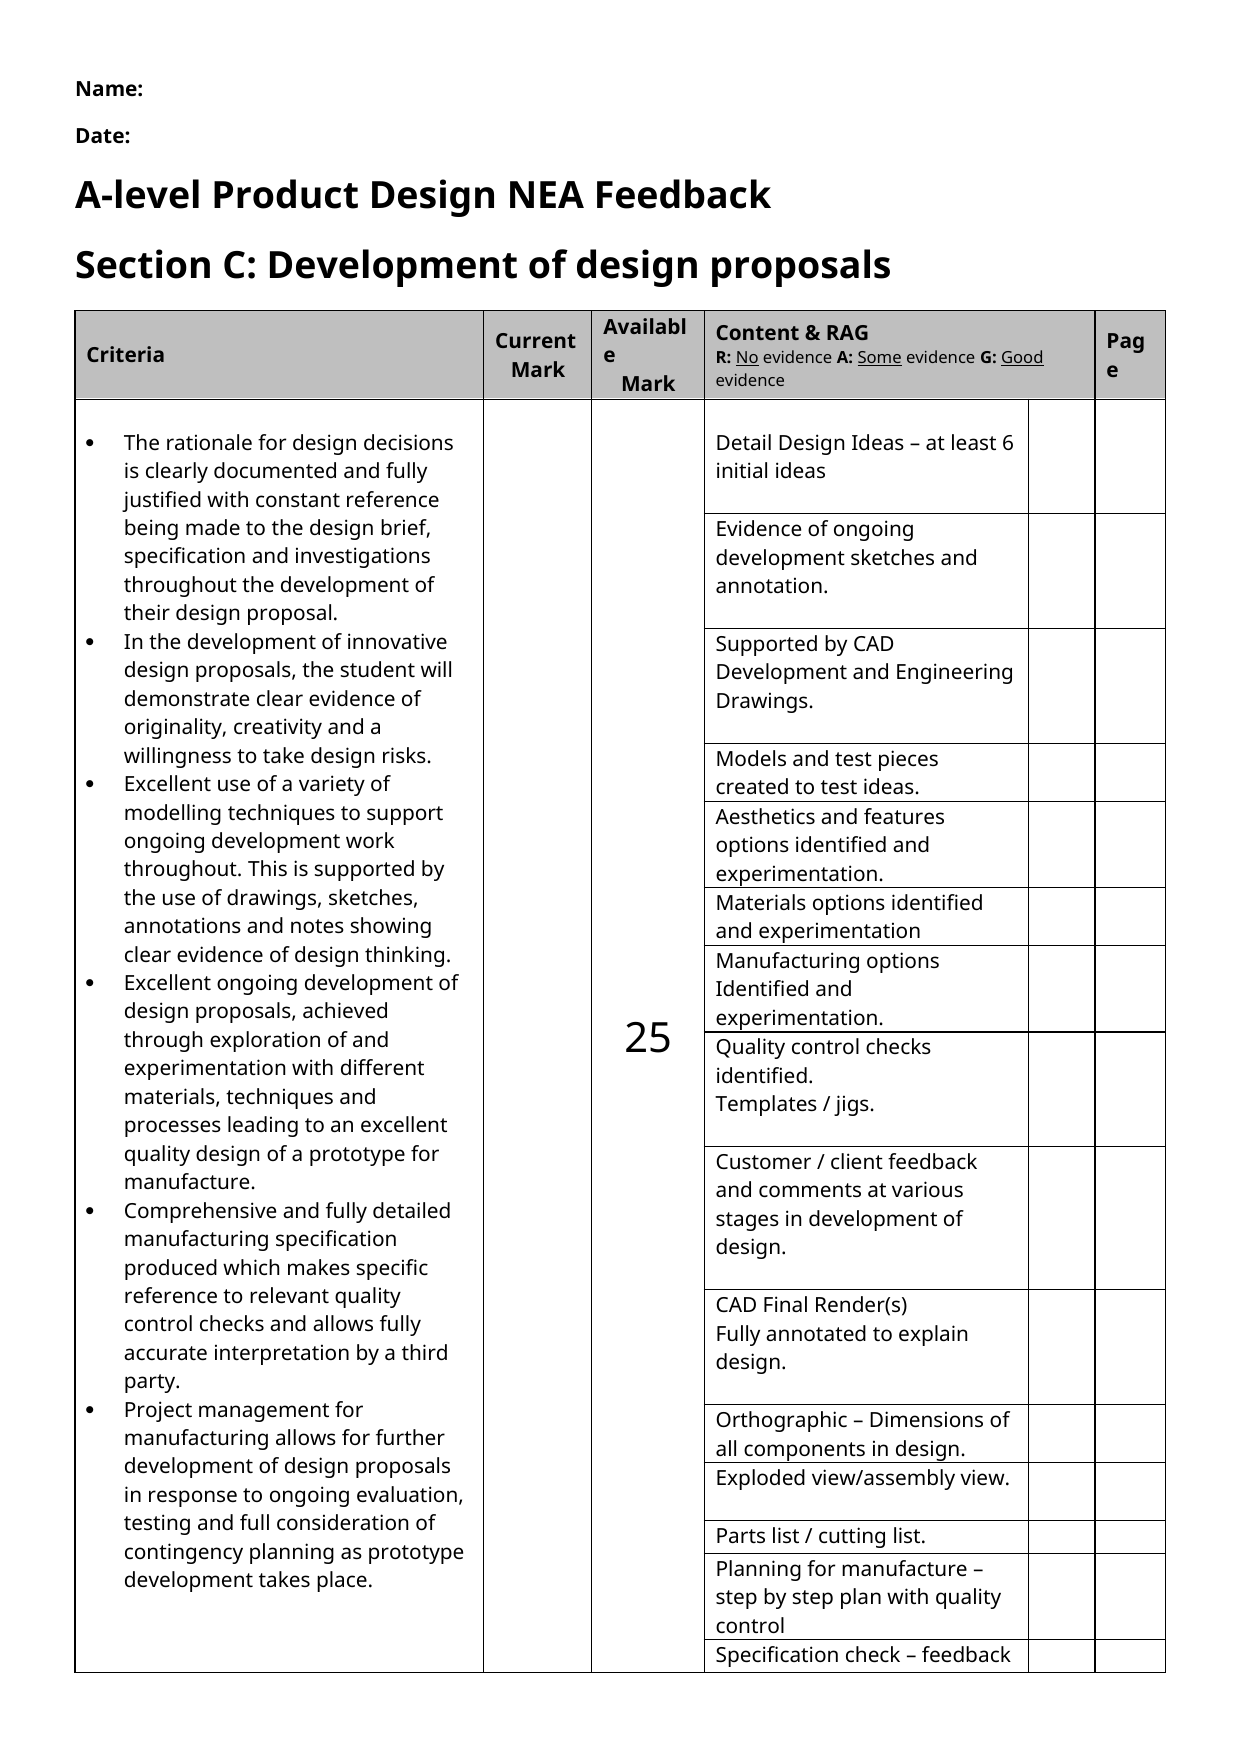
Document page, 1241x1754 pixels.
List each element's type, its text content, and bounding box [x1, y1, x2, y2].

table_cell [1096, 802, 1165, 887]
table_cell 25 [592, 400, 704, 1672]
table_cell [1096, 1463, 1165, 1520]
table_cell [1096, 1405, 1165, 1462]
table_cell Parts list / cutting list. [705, 1521, 1028, 1553]
table_cell [1029, 802, 1094, 887]
table_cell [1029, 946, 1094, 1031]
table_header Current Mark [484, 311, 591, 398]
table_cell [1029, 1640, 1094, 1672]
table_header Content & RAG R: No evidence A: Some evidence G: Good evidence [705, 311, 1094, 398]
table_cell [1096, 946, 1165, 1031]
table_cell [1029, 514, 1094, 628]
table_cell [1096, 514, 1165, 628]
table_cell CAD Final Render(s) Fully annotated to explain design. [705, 1290, 1028, 1404]
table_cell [705, 1640, 1028, 1672]
table_cell [1029, 888, 1094, 945]
table_cell [1029, 1290, 1094, 1404]
table_cell [1029, 400, 1094, 513]
table_cell [1029, 1554, 1094, 1639]
table_cell Detail Design Ideas – at least 6 initial ideas [705, 400, 1028, 513]
table_cell Planning for manufacture – step by step plan with quality control [705, 1554, 1028, 1639]
table_cell The rationale for design decisions is clearly documented and fully justified with constant reference being made to the design brief, specification and investigations throughout the development of their design proposal. In the development of innovative design proposals, the student will demonstrate clear evidence of originality, creativity and a willingness to take design risks. Excellent use of a variety of modelling techniques to support ongoing development work throughout. This is supported by the use of drawings, sketches, annotations and notes showing clear evidence of design thinking. Excellent ongoing development of design proposals, achieved through exploration of and experimentation with different materials, techniques and processes leading to an excellent quality design of a prototype for manufacture. Comprehensive and fully detailed manufacturing specification produced which makes specific reference to relevant quality control checks and allows fully accurate interpretation by a third party. Project management for manufacturing allows for further development of design proposals in response to ongoing evaluation, testing and full consideration of contingency planning as prototype development takes place. [76, 400, 483, 1672]
table_cell Supported by CAD Development and Engineering Drawings. [705, 629, 1028, 743]
table_cell [1029, 1147, 1094, 1289]
table_cell Aesthetics and features options identified and experimentation. [705, 802, 1028, 887]
table_cell [484, 400, 591, 1672]
table_cell [1096, 744, 1165, 801]
table_header Available Mark [592, 311, 704, 398]
table_cell [1096, 1554, 1165, 1639]
table_cell [1096, 1640, 1165, 1672]
table_cell [1029, 629, 1094, 743]
table_cell Quality control checks identified. Templates / jigs. [705, 1033, 1028, 1146]
table_cell Evidence of ongoing development sketches and annotation. [705, 514, 1028, 628]
table_cell [1096, 888, 1165, 945]
table_cell [1096, 1033, 1165, 1146]
table_cell [1096, 1290, 1165, 1404]
table_cell Orthographic – Dimensions of all components in design. [705, 1405, 1028, 1462]
table_cell Customer / client feedback and comments at various stages in development of design. [705, 1147, 1028, 1289]
table_cell Models and test pieces created to test ideas. [705, 744, 1028, 801]
table_cell [1029, 1463, 1094, 1520]
table_cell Manufacturing options Identified and experimentation. [705, 946, 1028, 1031]
table_cell [1096, 1147, 1165, 1289]
table_cell [1029, 1405, 1094, 1462]
table_cell [1096, 400, 1165, 513]
table_cell [1029, 1033, 1094, 1146]
table_cell [1096, 629, 1165, 743]
table_cell [1096, 1521, 1165, 1553]
text Section C: Development of design proposals [75, 238, 1165, 289]
table_cell Materials options identified and experimentation [705, 888, 1028, 945]
table_header Criteria [76, 311, 483, 398]
table_header Page [1096, 311, 1165, 398]
table_cell Exploded view/assembly view. [705, 1463, 1028, 1520]
table_cell [1029, 744, 1094, 801]
table_cell [1029, 1521, 1094, 1553]
